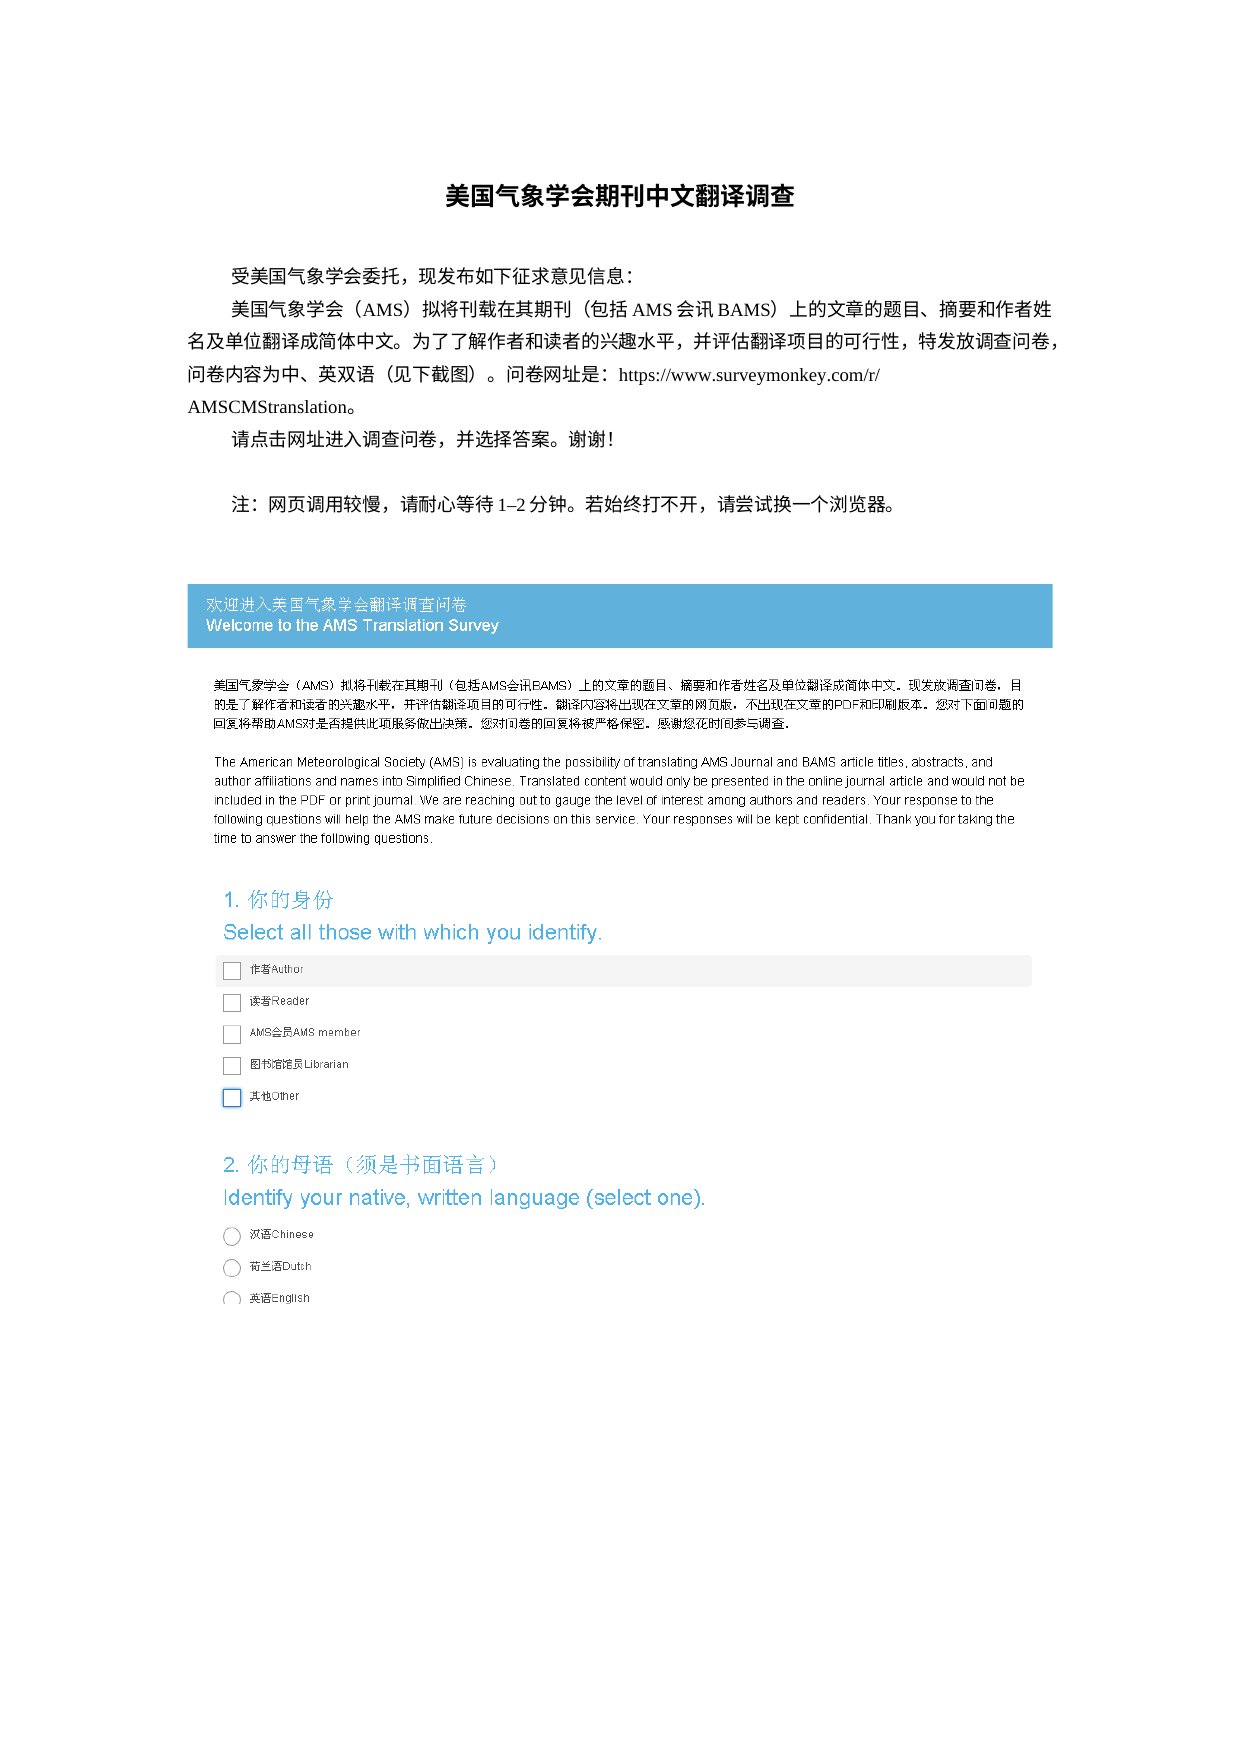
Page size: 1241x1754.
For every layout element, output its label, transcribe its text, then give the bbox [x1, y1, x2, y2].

text 美国气象学会期刊中文翻译调查 [187, 162, 1053, 227]
text 注：网页调用较慢，请耐心等待1–2分钟。若始终打不开，请尝试换一个浏览器。 [187, 487, 1053, 519]
picture [187, 584, 1053, 1304]
text 请点击网址进入调查问卷，并选择答案。谢谢！ [187, 422, 1053, 454]
text 受美国气象学会委托，现发布如下征求意见信息： [187, 259, 1053, 292]
text 美国气象学会（AMS）拟将刊载在其期刊（包括AMS会讯BAMS）上的文章的题目、摘要和作者姓名及单位翻译成简体中文。为了了解作者和读者的兴趣水平，并评估翻译项目的可行性，特发放调查问卷，问卷内容为中、英双语（见下截图）。问卷网址是：https://www.surveymonkey.com/r/AMSCMStranslation。 [187, 292, 1053, 422]
